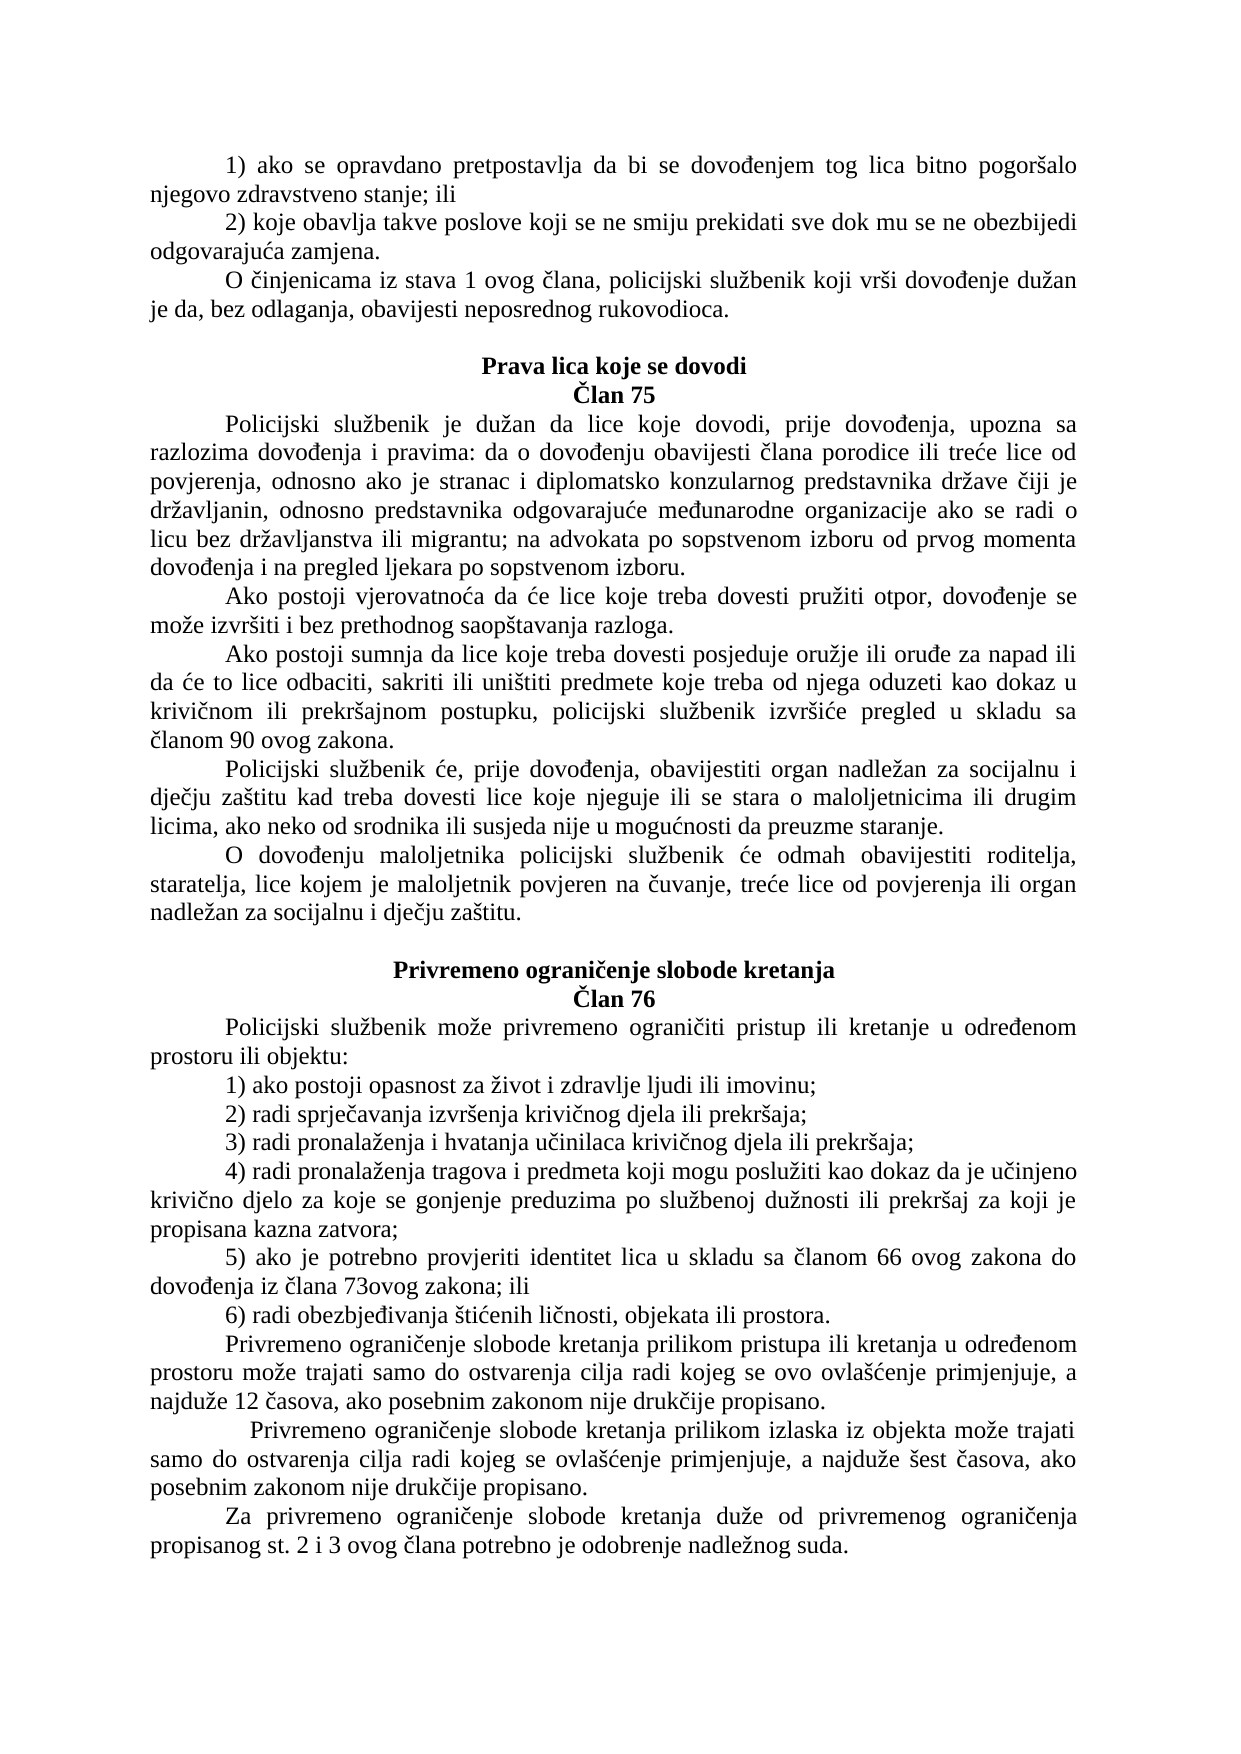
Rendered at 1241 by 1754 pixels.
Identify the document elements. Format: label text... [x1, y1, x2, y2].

text Za privremeno ograničenje slobode kretanja duže od privremenog ograničenja propisanog st. 2 i 3 ovog člana potrebno je odobrenje nadležnog suda. [150, 1501, 1078, 1559]
text 2) radi sprječavanja izvršenja krivičnog djela ili prekršaja; [150, 1099, 1078, 1127]
text 6) radi obezbjeđivanja štićenih ličnosti, objekata ili prostora. [150, 1300, 1078, 1329]
text 3) radi pronalaženja i hvatanja učinilaca krivičnog djela ili prekršaja; [150, 1127, 1078, 1156]
text Ako postoji sumnja da lice koje treba dovesti posjeduje oružje ili oruđe za napad ili da će to lice odbaciti, sakriti ili uništiti predmete koje treba od njega oduzeti kao dokaz u krivičnom ili prekršajnom postupku, policijski službenik izvršiće pregled u skladu sa članom 90 ovog zakona. [150, 639, 1078, 754]
text 5) ako je potrebno provjeriti identitet lica u skladu sa članom 66 ovog zakona do dovođenja iz člana 73ovog zakona; ili [150, 1242, 1078, 1300]
text 4) radi pronalaženja tragova i predmeta koji mogu poslužiti kao dokaz da je učinjeno krivično djelo za koje se gonjenje preduzima po službenoj dužnosti ili prekršaj za koji je propisana kazna zatvora; [150, 1156, 1078, 1242]
text Privremeno ograničenje slobode kretanja prilikom pristupa ili kretanja u određenom prostoru može trajati samo do ostvarenja cilja radi kojeg se ovo ovlašćenje primjenjuje, a najduže 12 časova, ako posebnim zakonom nije drukčije propisano. [150, 1329, 1078, 1415]
text Prava lica koje se dovodi [150, 351, 1078, 380]
text 1) ako postoji opasnost za život i zdravlje ljudi ili imovinu; [150, 1070, 1078, 1099]
text Policijski službenik je dužan da lice koje dovodi, prije dovođenja, upozna sa razlozima dovođenja i pravima: da o dovođenju obavijesti člana porodice ili treće lice od povjerenja, odnosno ako je stranac i diplomatsko konzularnog predstavnika države čiji je državljanin, odnosno predstavnika odgovarajuće međunarodne organizacije ako se radi o licu bez državljanstva ili migrantu; na advokata po sopstvenom izboru od prvog momenta dovođenja i na pregled ljekara po sopstvenom izboru. [150, 409, 1078, 581]
text 1) ako se opravdano pretpostavlja da bi se dovođenjem tog lica bitno pogoršalo njegovo zdravstveno stanje; ili [150, 150, 1078, 207]
text Privremeno ograničenje slobode kretanja prilikom izlaska iz objekta može trajati samo do ostvarenja cilja radi kojeg se ovlašćenje primjenjuje, a najduže šest časova, ako posebnim zakonom nije drukčije propisano. [150, 1415, 1078, 1501]
text Privremeno ograničenje slobode kretanja [150, 955, 1078, 984]
text O činjenicama iz stava 1 ovog člana, policijski službenik koji vrši dovođenje dužan je da, bez odlaganja, obavijesti neposrednog rukovodioca. [150, 265, 1078, 322]
text Član 75 [150, 380, 1078, 409]
text 2) koje obavlja takve poslove koji se ne smiju prekidati sve dok mu se ne obezbijedi odgovarajuća zamjena. [150, 207, 1078, 265]
text Policijski službenik može privremeno ograničiti pristup ili kretanje u određenom prostoru ili objektu: [150, 1012, 1078, 1070]
text Član 76 [150, 984, 1078, 1012]
text Policijski službenik će, prije dovođenja, obavijestiti organ nadležan za socijalnu i dječju zaštitu kad treba dovesti lice koje njeguje ili se stara o maloljetnicima ili drugim licima, ako neko od srodnika ili susjeda nije u mogućnosti da preuzme staranje. [150, 754, 1078, 840]
text O dovođenju maloljetnika policijski službenik će odmah obavijestiti roditelja, staratelja, lice kojem je maloljetnik povjeren na čuvanje, treće lice od povjerenja ili organ nadležan za socijalnu i dječju zaštitu. [150, 840, 1078, 926]
text Ako postoji vjerovatnoća da će lice koje treba dovesti pružiti otpor, dovođenje se može izvršiti i bez prethodnog saopštavanja razloga. [150, 581, 1078, 639]
